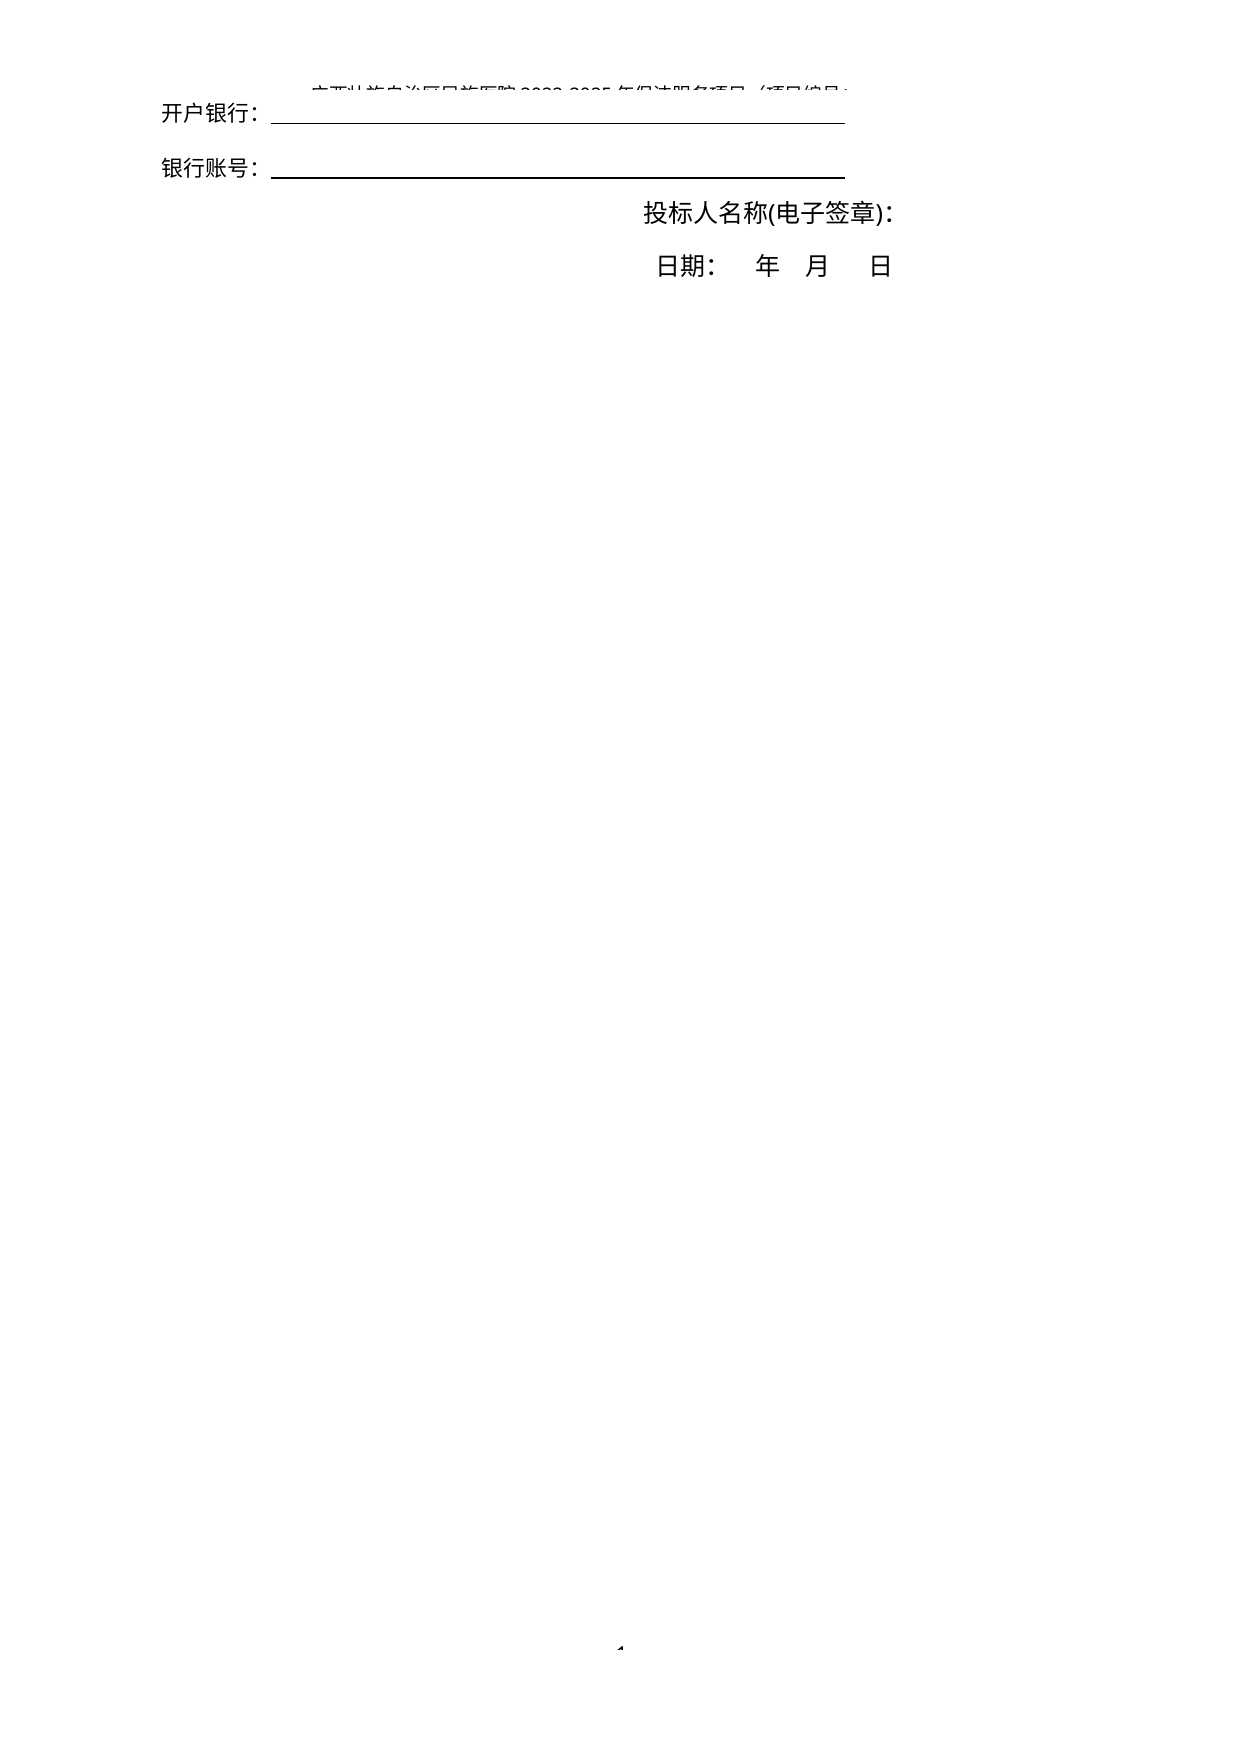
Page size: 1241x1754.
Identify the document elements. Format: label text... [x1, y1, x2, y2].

text 银行账号： [162, 151, 1139, 182]
text 开户银行： [162, 96, 1139, 127]
text 投标人名称(电子签章)： 日期： 年 月 日 [643, 193, 918, 283]
